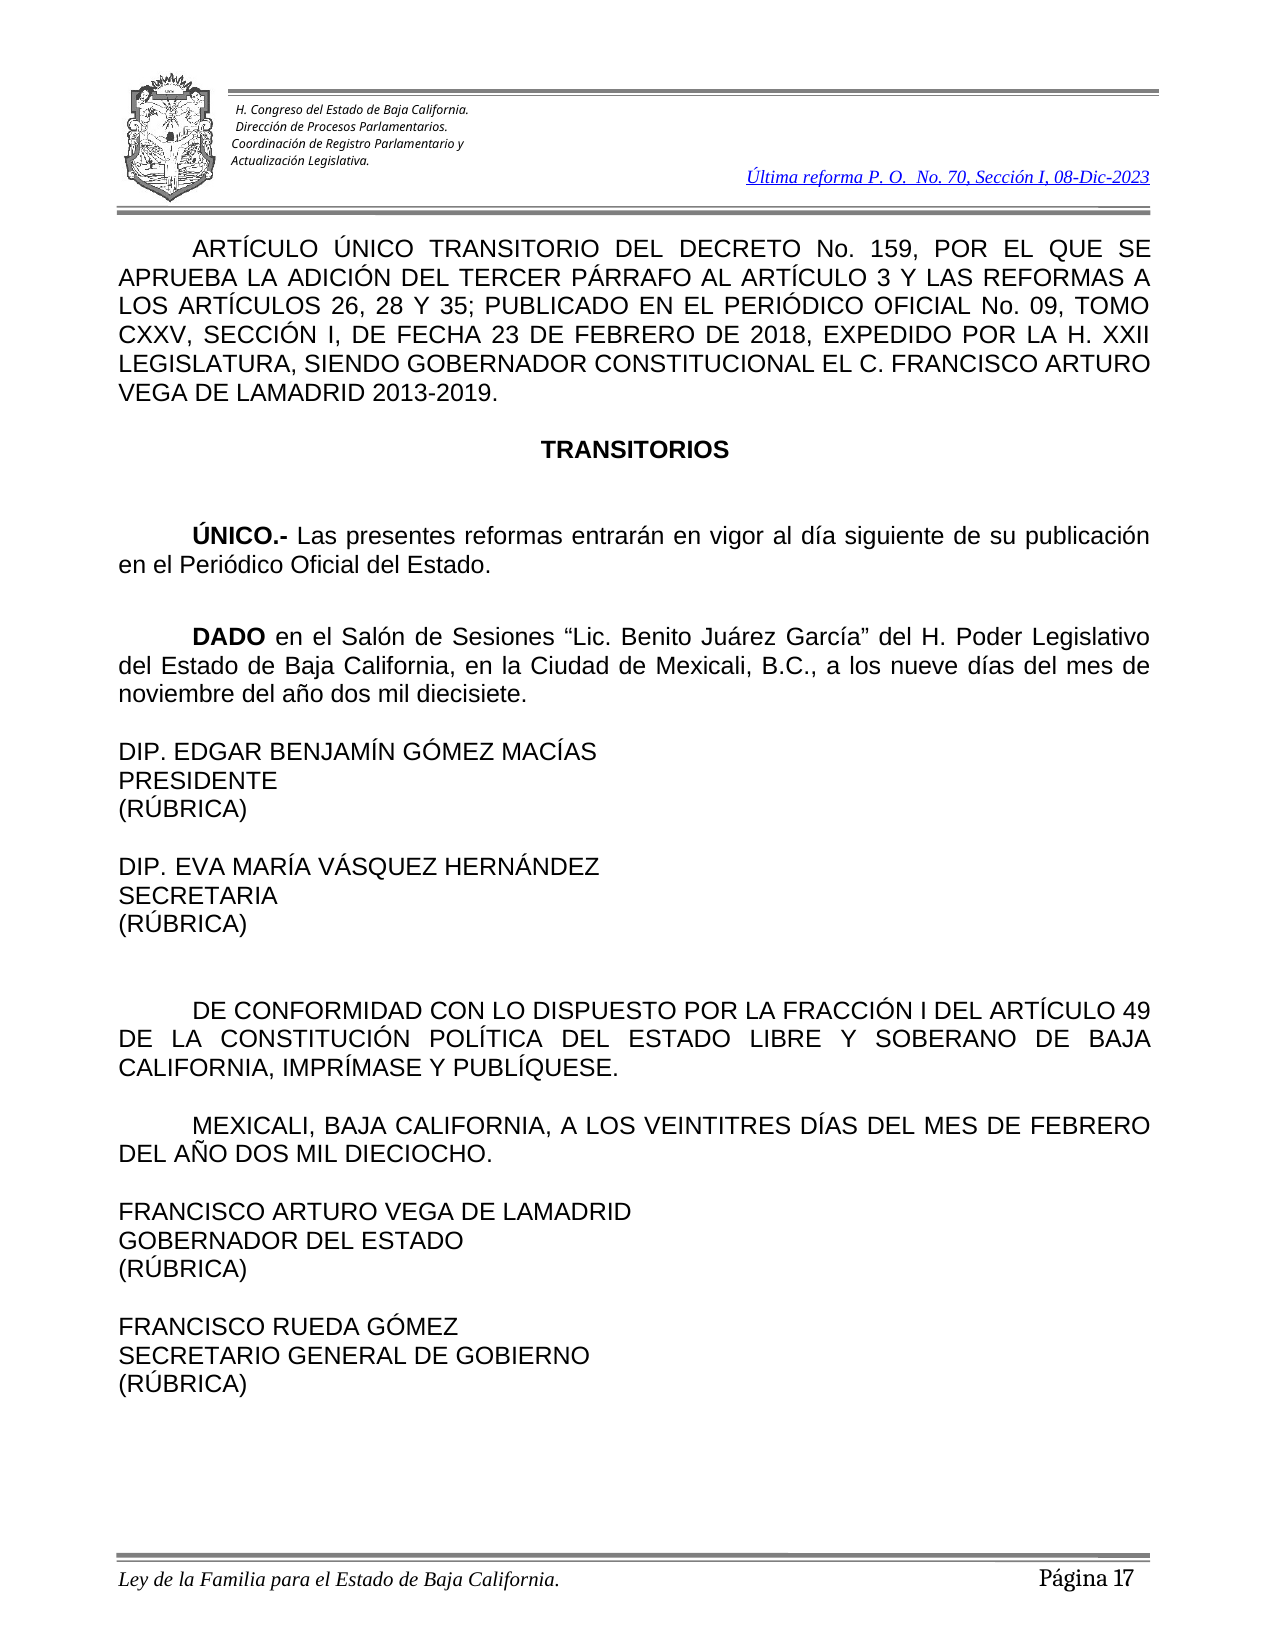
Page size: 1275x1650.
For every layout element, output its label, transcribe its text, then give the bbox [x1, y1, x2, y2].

text MEXICALI, BAJA CALIFORNIA, A LOS VEINTITRES DÍAS DEL MES DE FEBRERO DEL AÑO DOS MIL DIECIOCHO. [118, 1111, 1152, 1168]
text (RÚBRICA) [118, 794, 1152, 823]
text SECRETARIO GENERAL DE GOBIERNO [118, 1341, 1152, 1369]
picture [121, 71, 218, 203]
text (RÚBRICA) [118, 1254, 1152, 1283]
text (RÚBRICA) [118, 909, 1152, 938]
text ÚNICO.- Las presentes reformas entrarán en vigor al día siguiente de su publicación en el Periódico Oficial del Estado. [118, 521, 1152, 579]
text DE CONFORMIDAD CON LO DISPUESTO POR LA FRACCIÓN I DEL ARTÍCULO 49 DE LA CONSTITUCIÓN POLÍTICA DEL ESTADO LIBRE Y SOBERANO DE BAJA CALIFORNIA, IMPRÍMASE Y PUBLÍQUESE. [118, 996, 1152, 1082]
text (RÚBRICA) [118, 1369, 1152, 1398]
text FRANCISCO RUEDA GÓMEZ [118, 1312, 1152, 1341]
text SECRETARIA [118, 881, 1152, 909]
text ARTÍCULO ÚNICO TRANSITORIO DEL DECRETO No. 159, POR EL QUE SE APRUEBA LA ADICIÓN DEL TERCER PÁRRAFO AL ARTÍCULO 3 Y LAS REFORMAS A LOS ARTÍCULOS 26, 28 Y 35; PUBLICADO EN EL PERIÓDICO OFICIAL No. 09, TOMO CXXV, SECCIÓN I, DE FECHA 23 DE FEBRERO DE 2018, EXPEDIDO POR LA H. XXII LEGISLATURA, SIENDO GOBERNADOR CONSTITUCIONAL EL C. FRANCISCO ARTURO VEGA DE LAMADRID 2013-2019. [118, 234, 1152, 406]
text TRANSITORIOS [118, 435, 1152, 464]
text DADO en el Salón de Sesiones “Lic. Benito Juárez García” del H. Poder Legislativo del Estado de Baja California, en la Ciudad de Mexicali, B.C., a los nueve días del mes de noviembre del año dos mil diecisiete. [118, 622, 1152, 708]
text GOBERNADOR DEL ESTADO [118, 1226, 1152, 1254]
text PRESIDENTE [118, 766, 1152, 794]
text FRANCISCO ARTURO VEGA DE LAMADRID [118, 1197, 1152, 1226]
subtitle DIP. EVA MARÍA VÁSQUEZ HERNÁNDEZ [118, 852, 1152, 881]
subtitle DIP. EDGAR BENJAMÍN GÓMEZ MACÍAS [118, 737, 1152, 766]
